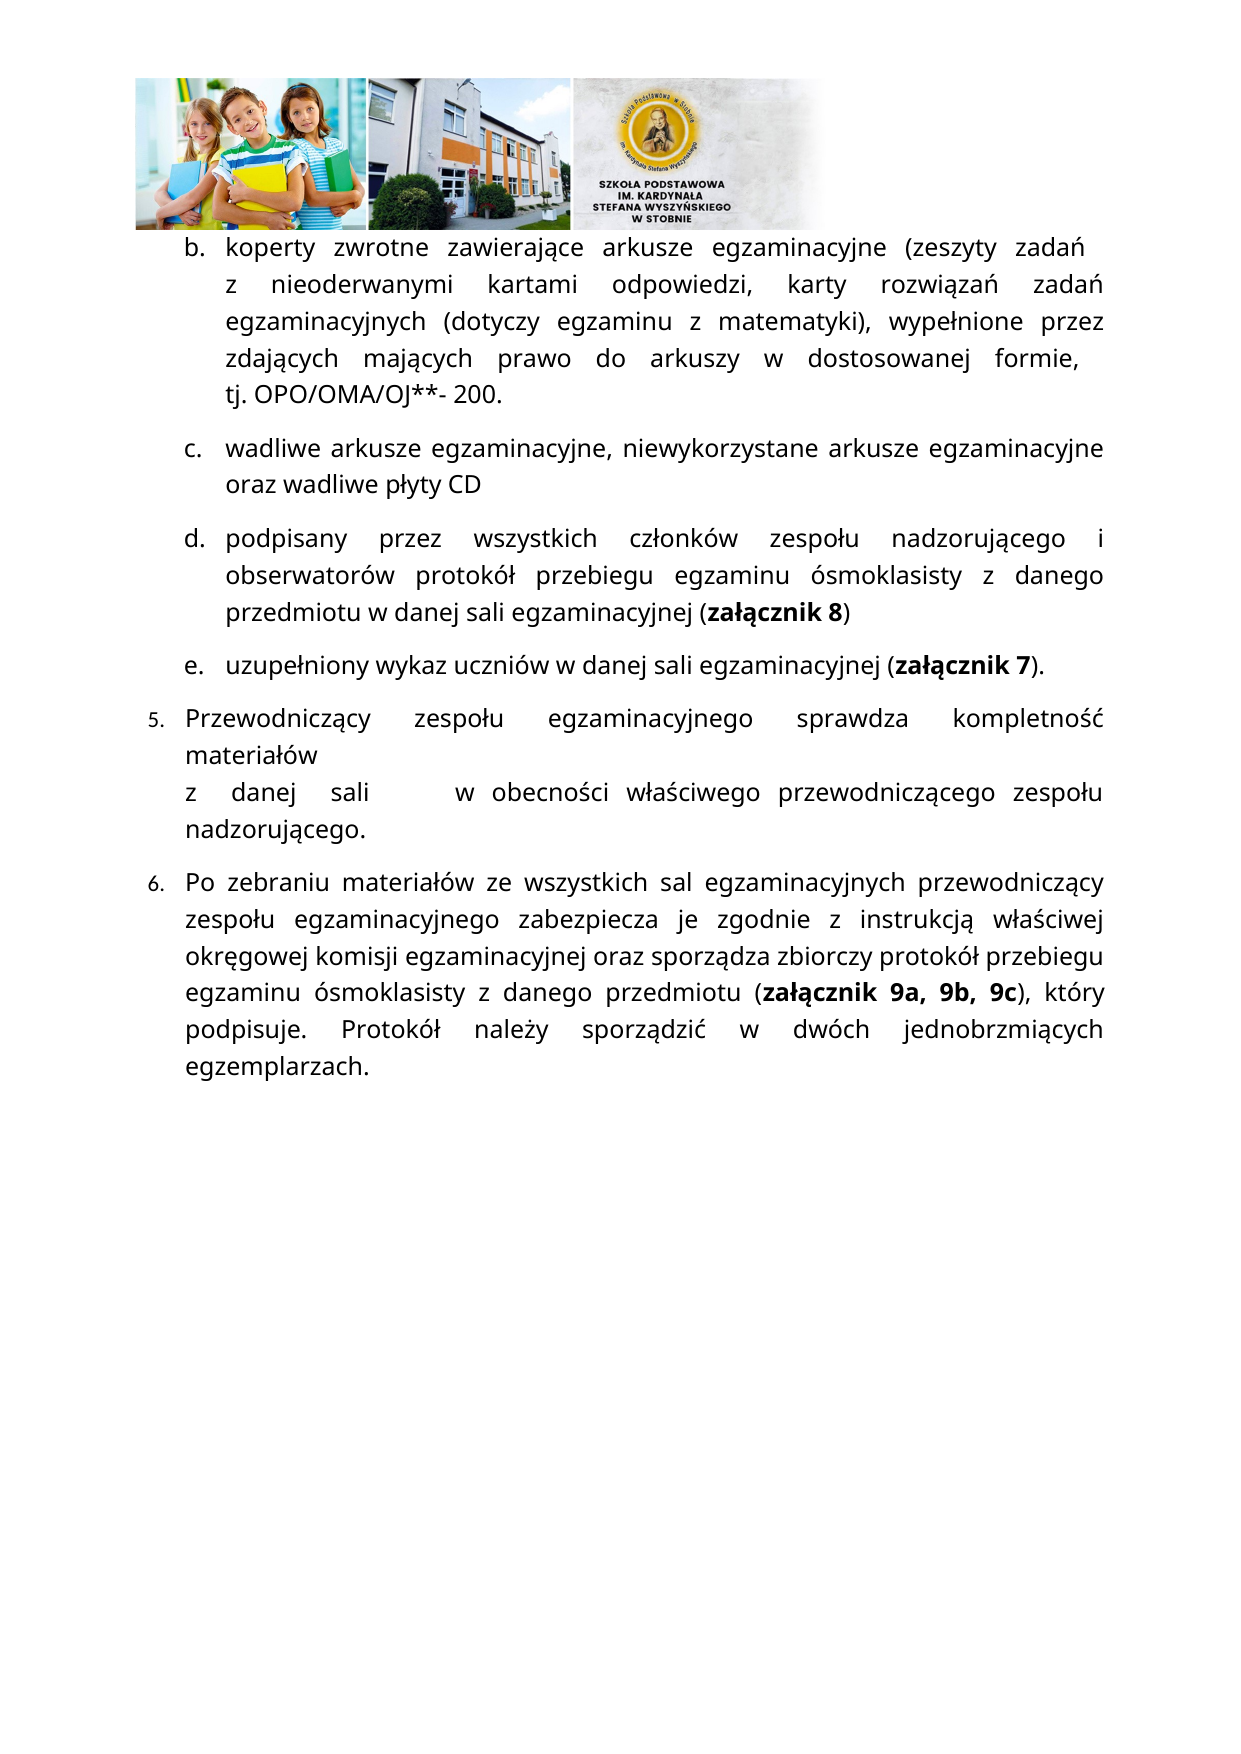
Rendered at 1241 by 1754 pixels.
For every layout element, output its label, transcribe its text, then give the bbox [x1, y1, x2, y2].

list Przewodniczący zespołu egzaminacyjnego sprawdza kompletność materiałów z danej sali w obecności właściwego przewodniczącego zespołu nadzorującego. [147, 701, 1105, 845]
picture [135, 78, 1106, 230]
list koperty zwrotne zawierające arkusze egzaminacyjne (zeszyty zadań z nieoderwanymi kartami odpowiedzi, karty rozwiązań zadań egzaminacyjnych (dotyczy egzaminu z matematyki), wypełnione przez zdających mających prawo do arkuszy w dostosowanej formie, tj. OPO/OMA/OJ**- 200. [184, 230, 1105, 411]
list Po zebraniu materiałów ze wszystkich sal egzaminacyjnych przewodniczący zespołu egzaminacyjnego zabezpiecza je zgodnie z instrukcją właściwej okręgowej komisji egzaminacyjnej oraz sporządza zbiorczy protokół przebiegu egzaminu ósmoklasisty z danego przedmiotu (załącznik 9a, 9b, 9c), który podpisuje. Protokół należy sporządzić w dwóch jednobrzmiących egzemplarzach. [147, 865, 1105, 1083]
list wadliwe arkusze egzaminacyjne, niewykorzystane arkusze egzaminacyjne oraz wadliwe płyty CD [184, 430, 1105, 501]
list uzupełniony wykaz uczniów w danej sali egzaminacyjnej (załącznik 7). [184, 648, 1105, 682]
list podpisany przez wszystkich członków zespołu nadzorującego i obserwatorów protokół przebiegu egzaminu ósmoklasisty z danego przedmiotu w danej sali egzaminacyjnej (załącznik 8) [184, 521, 1105, 628]
